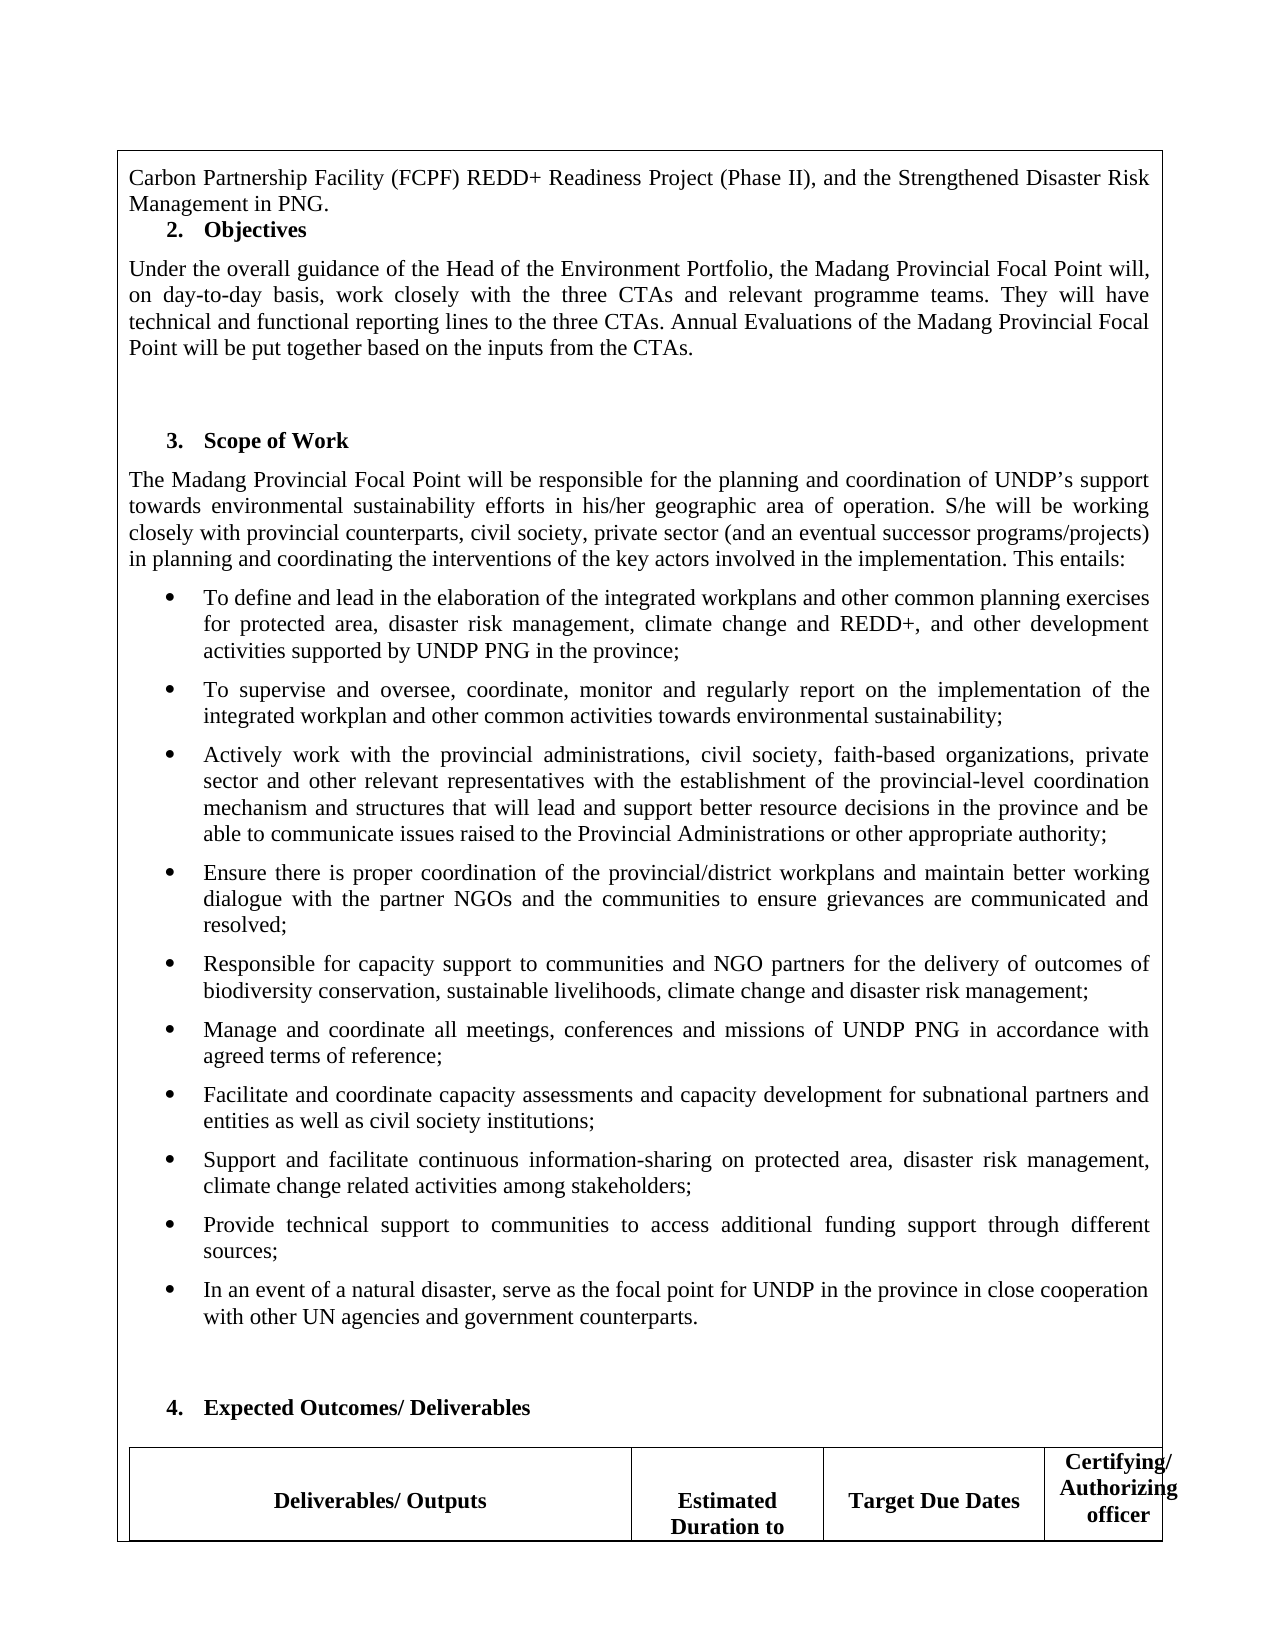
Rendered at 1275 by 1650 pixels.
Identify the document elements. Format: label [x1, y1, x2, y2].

table_header [118, 151, 1162, 1541]
